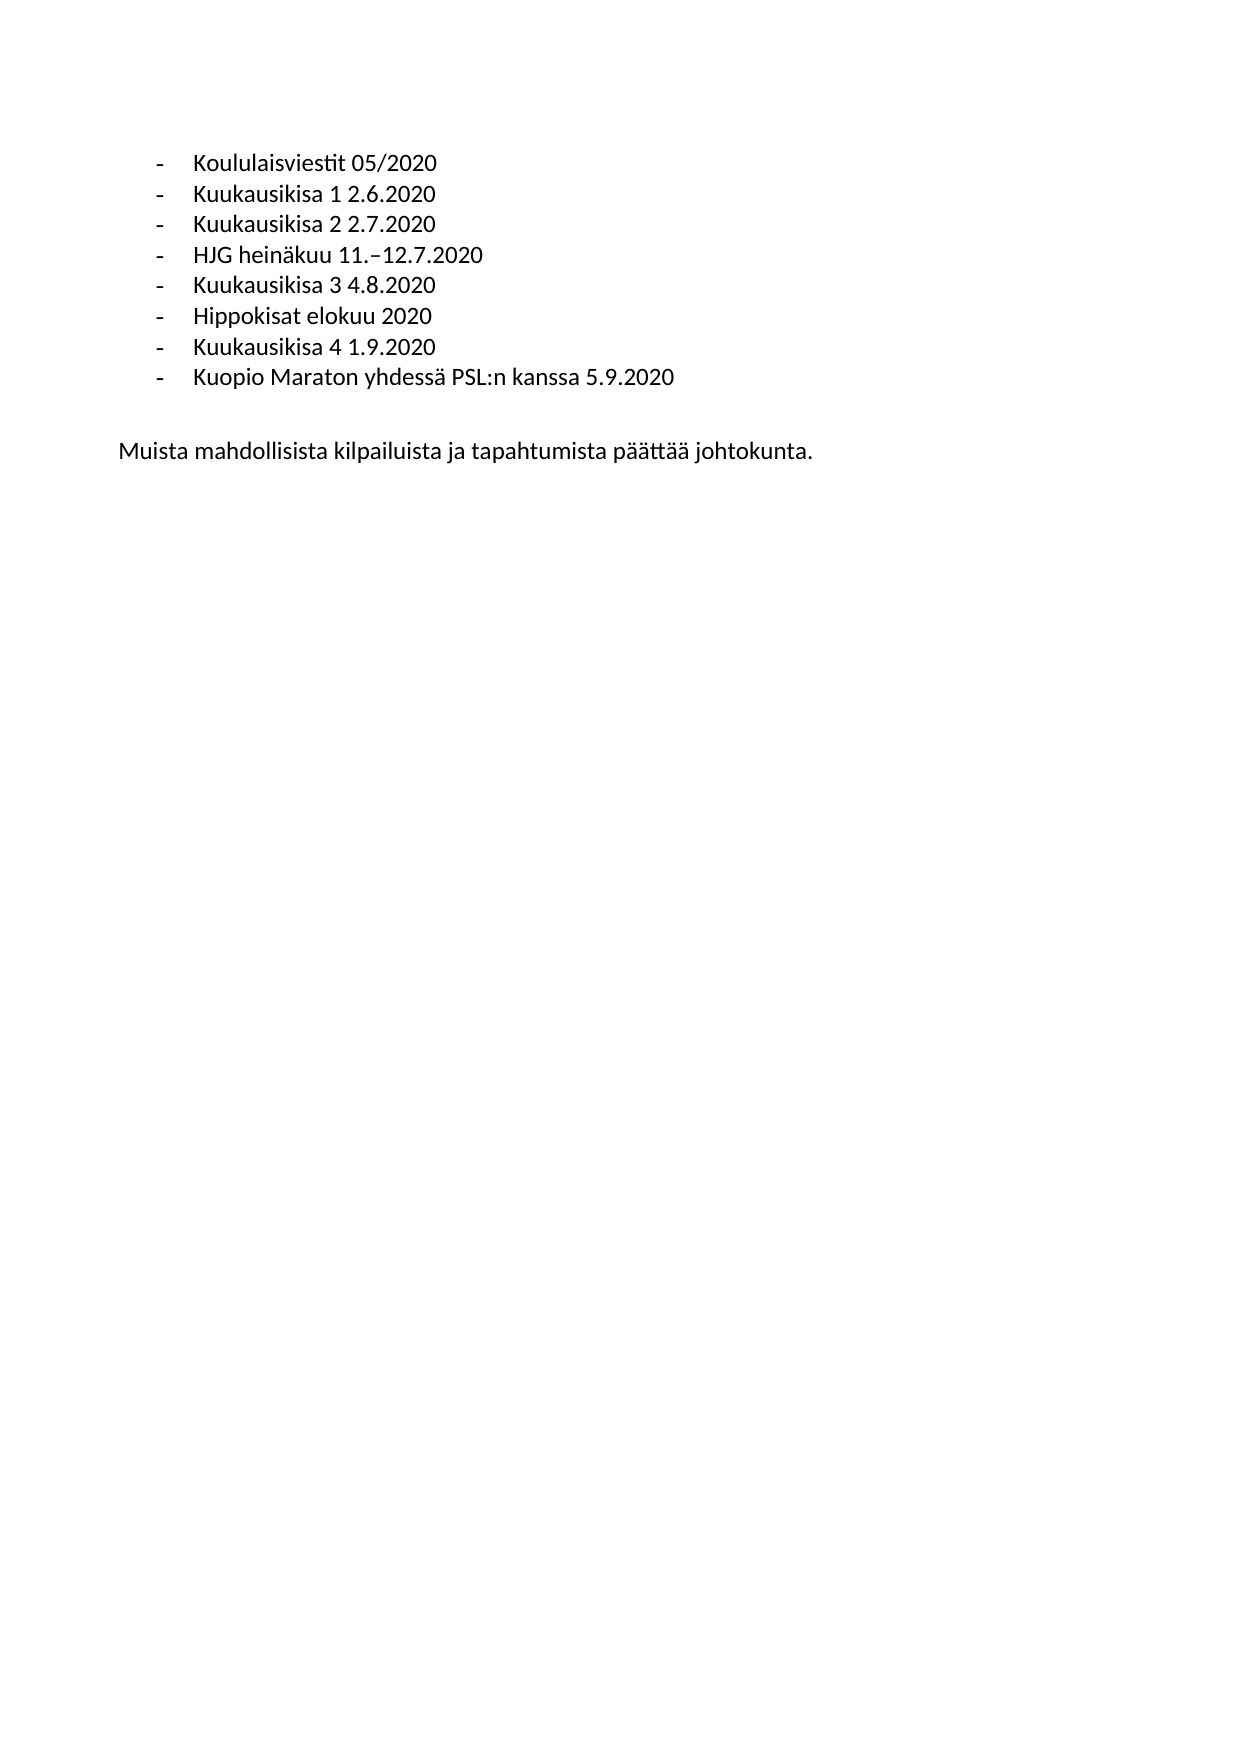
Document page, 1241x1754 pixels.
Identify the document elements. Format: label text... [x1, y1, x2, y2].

list Koululaisviestit 05/2020 [156, 148, 1122, 178]
list Kuukausikisa 2 2.7.2020 [156, 209, 1122, 239]
list Kuopio Maraton yhdessä PSL:n kanssa 5.9.2020 [156, 361, 1122, 392]
list HJG heinäkuu 11.–12.7.2020 [156, 239, 1122, 270]
list Hippokisat elokuu 2020 [156, 300, 1122, 331]
list Kuukausikisa 1 2.6.2020 [156, 178, 1122, 209]
list Kuukausikisa 3 4.8.2020 [156, 270, 1122, 300]
list Kuukausikisa 4 1.9.2020 [156, 331, 1122, 361]
text Muista mahdollisista kilpailuista ja tapahtumista päättää johtokunta. [118, 435, 1122, 465]
